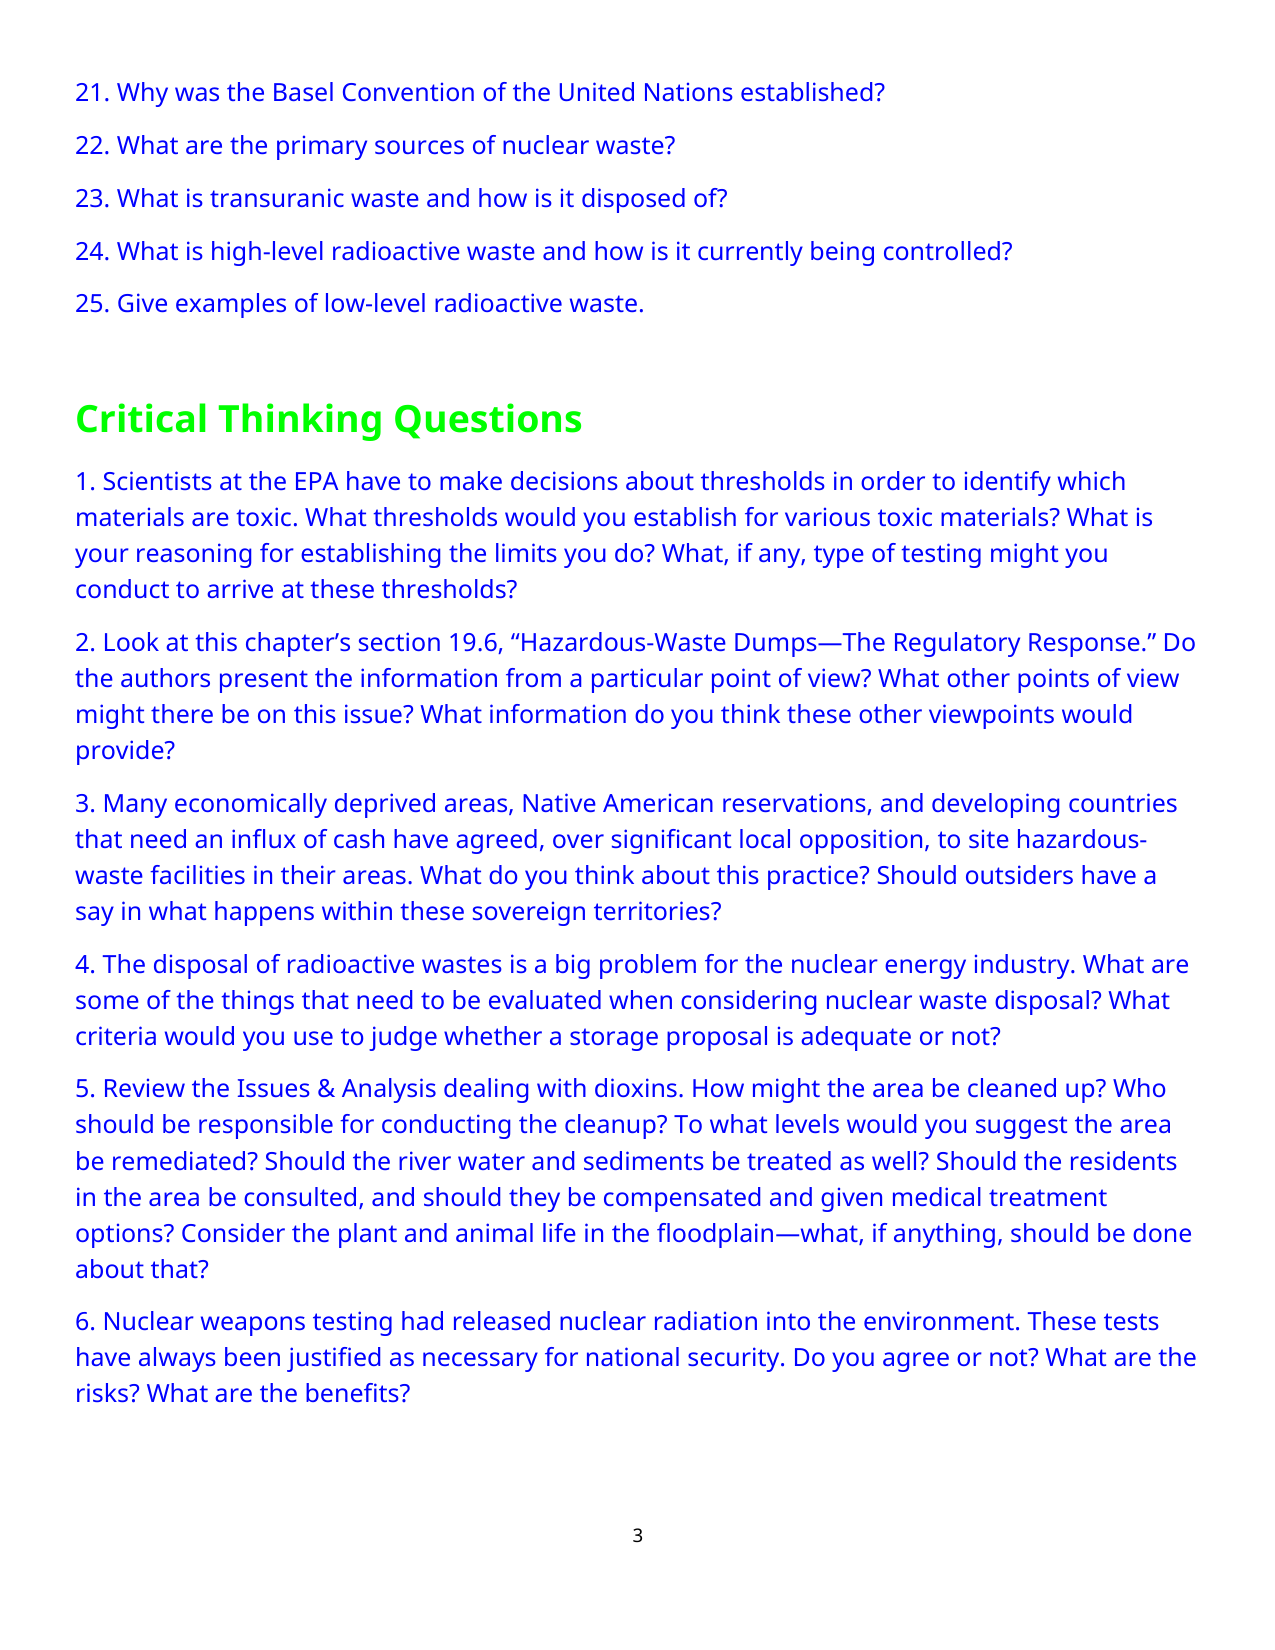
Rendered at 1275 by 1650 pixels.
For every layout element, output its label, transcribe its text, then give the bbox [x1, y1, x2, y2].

text 2. Look at this chapter’s section 19.6, “Hazardous-Waste Dumps—The Regulatory Response.” Do the authors present the information from a particular point of view? What other points of view might there be on this issue? What information do you think these other viewpoints would provide? [75, 624, 1200, 767]
text Critical Thinking Questions [75, 392, 1200, 443]
text 22. What are the primary sources of nuclear waste? [75, 128, 1200, 162]
text 21. Why was the Basel Convention of the United Nations established? [75, 75, 1200, 109]
text 1. Scientists at the EPA have to make decisions about thresholds in order to identify which materials are toxic. What thresholds would you establish for various toxic materials? What is your reasoning for establishing the limits you do? What, if any, type of testing might you conduct to arrive at these thresholds? [75, 464, 1200, 606]
text 25. Give examples of low-level radioactive waste. [75, 286, 1200, 320]
text 6. Nuclear weapons testing had released nuclear radiation into the environment. These tests have always been justified as necessary for national security. Do you agree or not? What are the risks? What are the benefits? [75, 1304, 1200, 1410]
text 5. Review the Issues & Analysis dealing with dioxins. How might the area be cleaned up? Who should be responsible for conducting the cleanup? To what levels would you suggest the area be remediated? Should the river water and sediments be treated as well? Should the residents in the area be consulted, and should they be compensated and given medical treatment options? Consider the plant and animal life in the floodplain—what, if anything, should be done about that? [75, 1071, 1200, 1285]
text 4. The disposal of radioactive wastes is a big problem for the nuclear energy industry. What are some of the things that need to be evaluated when considering nuclear waste disposal? What criteria would you use to judge whether a storage proposal is adequate or not? [75, 946, 1200, 1052]
text 24. What is high-level radioactive waste and how is it currently being controlled? [75, 233, 1200, 267]
text 23. What is transuranic waste and how is it disposed of? [75, 180, 1200, 214]
text 3. Many economically deprived areas, Native American reservations, and developing countries that need an influx of cash have agreed, over significant local opposition, to site hazardous-waste facilities in their areas. What do you think about this practice? Should outsiders have a say in what happens within these sovereign territories? [75, 785, 1200, 928]
